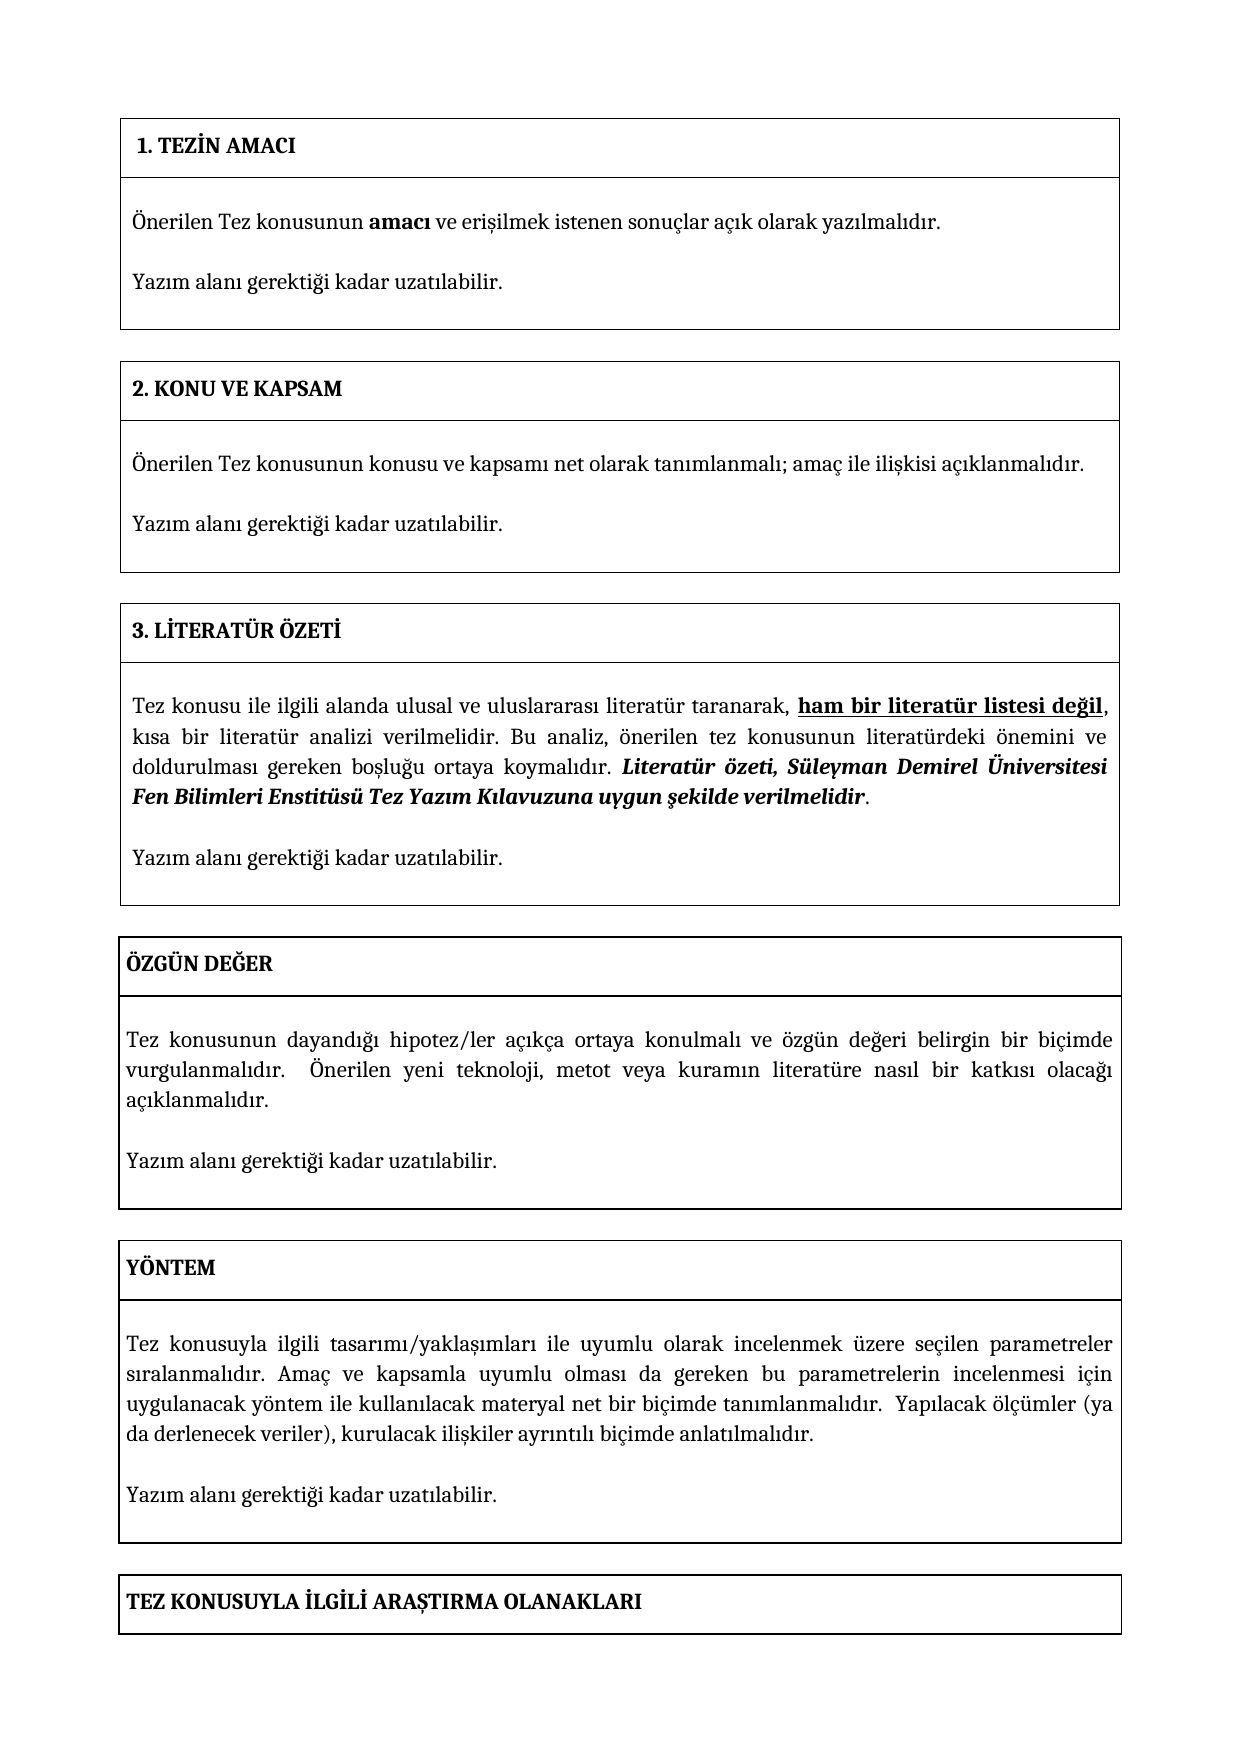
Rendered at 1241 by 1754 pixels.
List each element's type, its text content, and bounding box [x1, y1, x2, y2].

table_header ÖZGÜN DEĞER [120, 938, 1121, 995]
table_header 2. KONU ve KAPSAM [121, 362, 1119, 419]
table_cell Tez konusuyla ilgili tasarımı/yaklaşımları ile uyumlu olarak incelenmek üzere seçilen parametreler sıralanmalıdır. Amaç ve kapsamla uyumlu olması da gereken bu parametrelerin incelenmesi için uygulanacak yöntem ile kullanılacak materyal net bir biçimde tanımlanmalıdır. Yapılacak ölçümler (ya da derlenecek veriler), kurulacak ilişkiler ayrıntılı biçimde anlatılmalıdır. Yazım alanı gerektiği kadar uzatılabilir. [120, 1301, 1121, 1542]
table_cell Tez konusu ile ilgili alanda ulusal ve uluslararası literatür taranarak, ham bir literatür listesi değil, kısa bir literatür analizi verilmelidir. Bu analiz, önerilen tez konusunun literatürdeki önemini ve doldurulması gereken boşluğu ortaya koymalıdır. Literatür özeti, Süleyman Demirel Üniversitesi Fen Bilimleri Enstitüsü Tez Yazım Kılavuzuna uygun şekilde verilmelidir. Yazım alanı gerektiği kadar uzatılabilir. [121, 663, 1119, 905]
table_cell Önerilen Tez konusunun konusu ve kapsamı net olarak tanımlanmalı; amaç ile ilişkisi açıklanmalıdır. Yazım alanı gerektiği kadar uzatılabilir. [121, 421, 1119, 572]
table_header 3. LİTERATÜR ÖZETİ [121, 604, 1119, 662]
table_cell Tez konusunun dayandığı hipotez/ler açıkça ortaya konulmalı ve özgün değeri belirgin bir biçimde vurgulanmalıdır. Önerilen yeni teknoloji, metot veya kuramın literatüre nasıl bir katkısı olacağı açıklanmalıdır. Yazım alanı gerektiği kadar uzatılabilir. [120, 997, 1121, 1208]
table_cell Önerilen Tez konusunun amacı ve erişilmek istenen sonuçlar açık olarak yazılmalıdır. Yazım alanı gerektiği kadar uzatılabilir. [121, 178, 1119, 329]
table_header 1. TEZİN AMACI [121, 119, 1119, 177]
table_header TEZ KONUSUYLA İLGİLİ ARAŞTIRMA OLANAKLARI [120, 1576, 1121, 1633]
table_header YÖNTEM [120, 1241, 1121, 1299]
